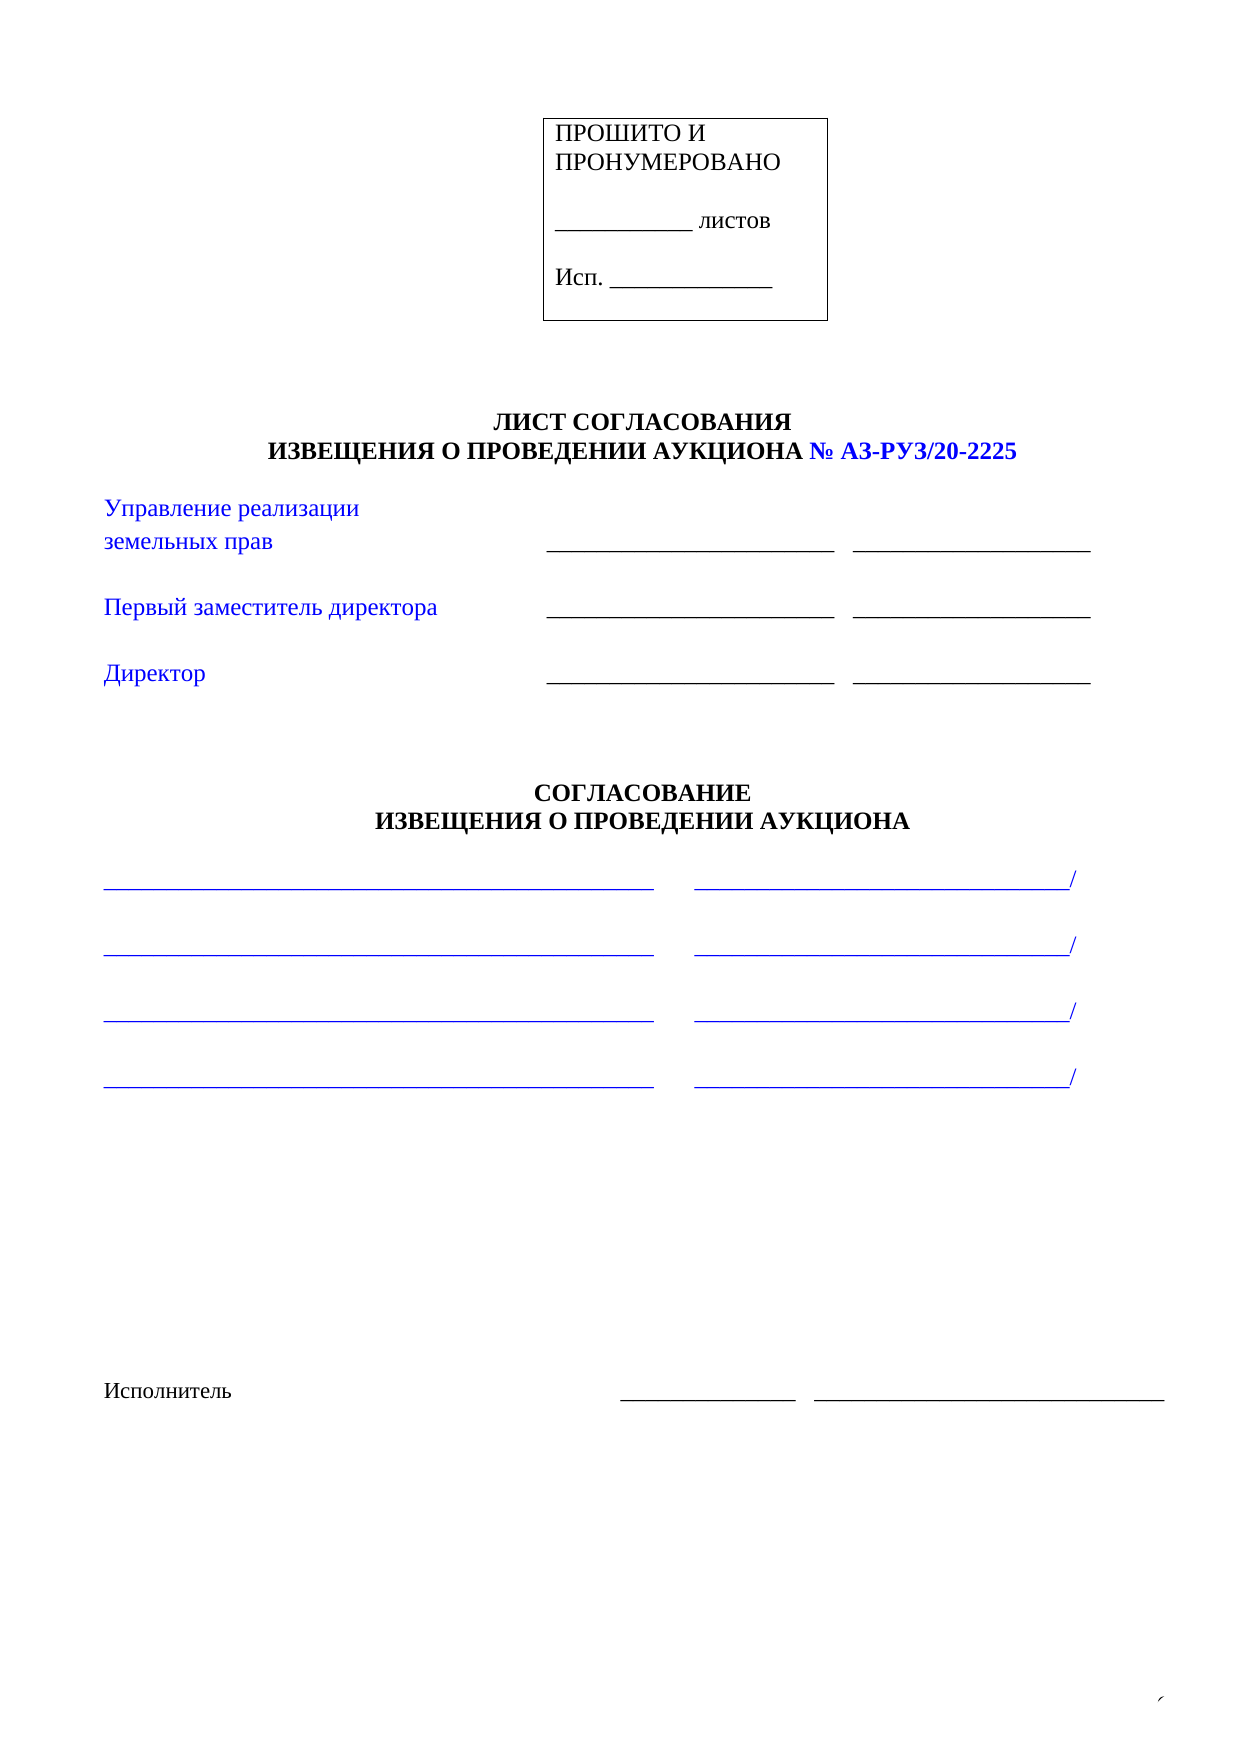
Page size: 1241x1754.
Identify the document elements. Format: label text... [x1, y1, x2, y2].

text земельных прав _______________________ ___________________ [103, 526, 1181, 555]
text ЛИСТ СОГЛАСОВАНИЯ [103, 407, 1181, 436]
text Директор _______________________ ___________________ [103, 658, 1181, 687]
text Исполнитель ______________ ____________________________ [103, 1375, 1181, 1404]
text СОГЛАСОВАНИЕ [103, 778, 1181, 806]
text ИЗВЕЩЕНИЯ О ПРОВЕДЕНИИ АУКЦИОНА [103, 806, 1181, 835]
text ____________________________________________ ______________________________/ [103, 864, 1181, 893]
table_header ПРОШИТО И ПРОНУМЕРОВАНО ___________ листов Исп. _____________ [544, 119, 827, 320]
text Первый заместитель директора _______________________ ___________________ [103, 592, 1181, 621]
text ____________________________________________ ______________________________/ [103, 996, 1181, 1025]
text ____________________________________________ ______________________________/ [103, 930, 1181, 959]
text ____________________________________________ ______________________________/ [103, 1062, 1181, 1091]
text Управление реализации [103, 493, 1181, 522]
text ИЗВЕЩЕНИЯ О ПРОВЕДЕНИИ АУКЦИОНА № АЗ-РУЗ/20-2225 [103, 436, 1181, 464]
